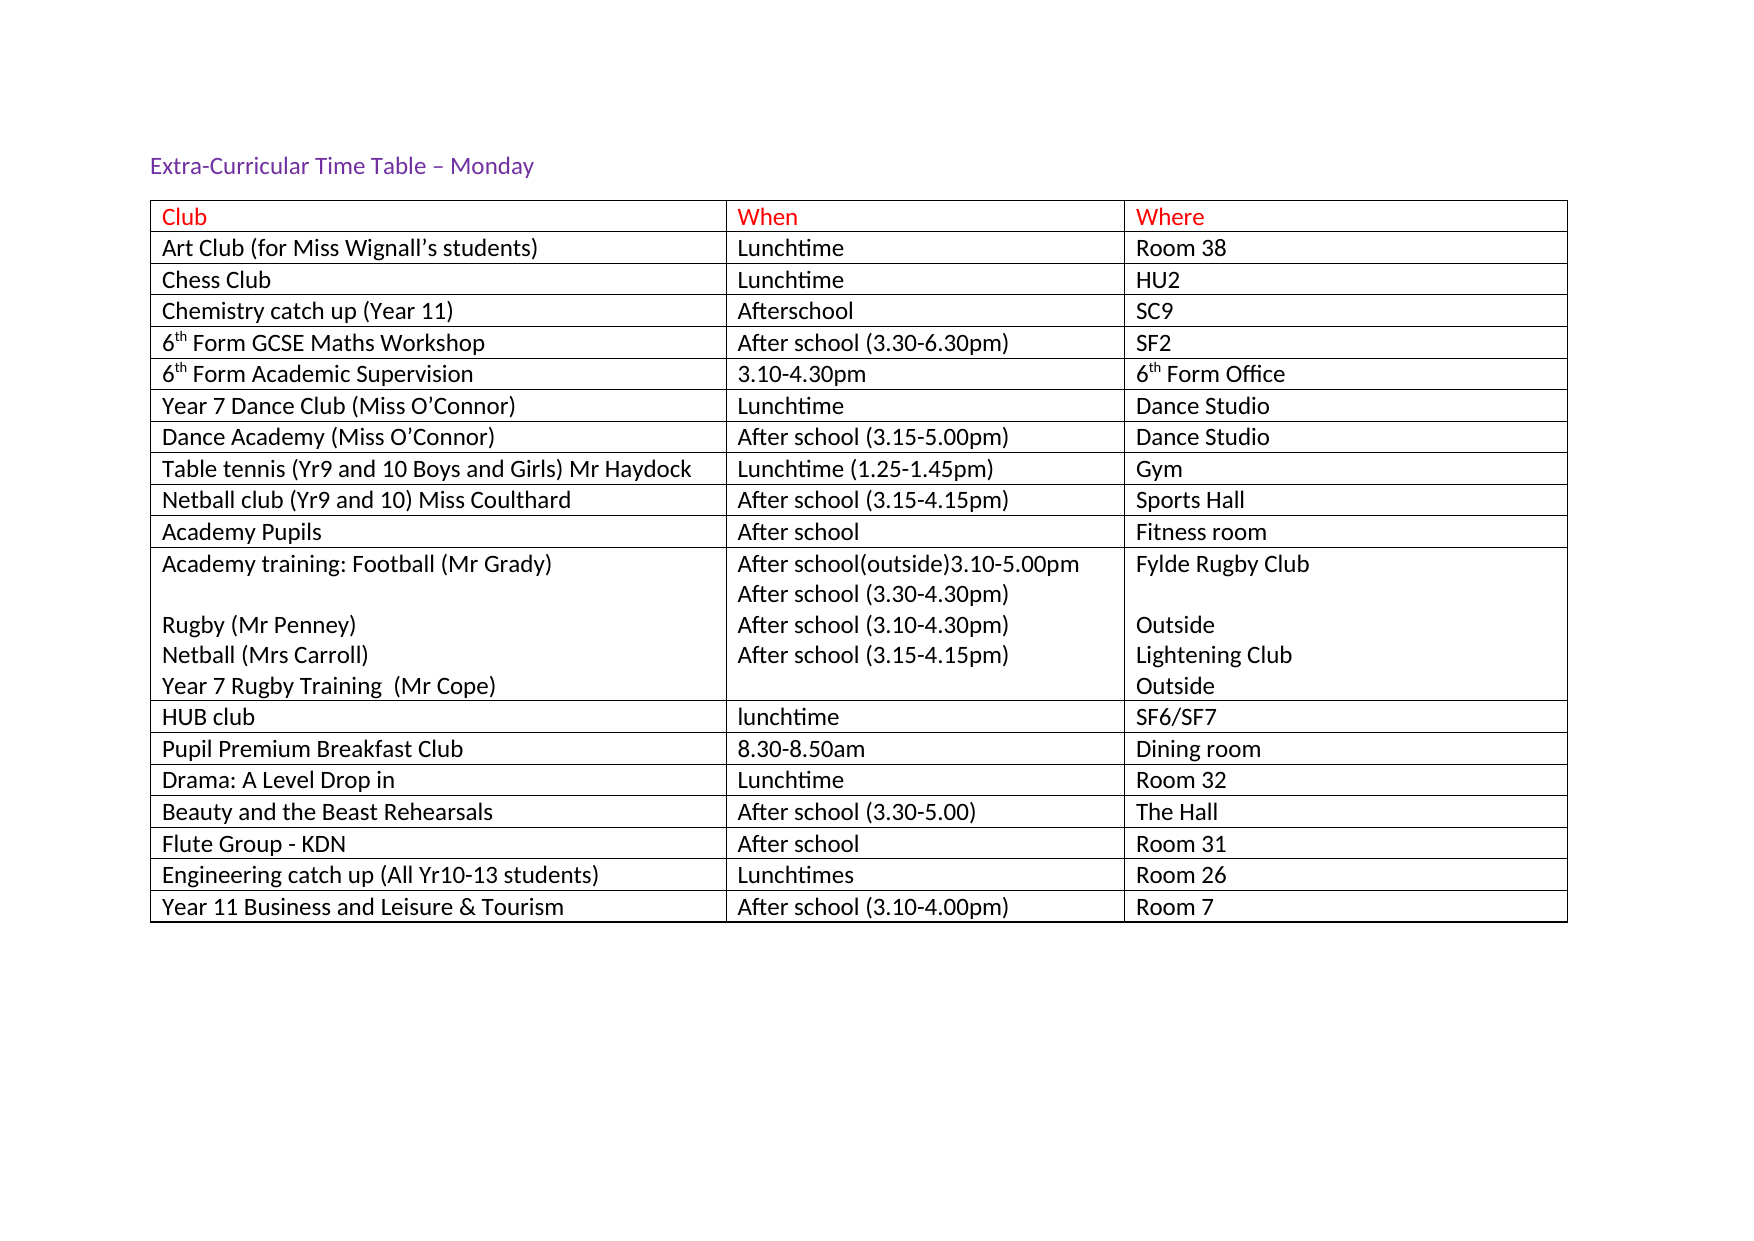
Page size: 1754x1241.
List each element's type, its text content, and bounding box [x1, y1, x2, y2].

table_cell Academy training: Football (Mr Grady) Rugby (Mr Penney) Netball (Mrs Carroll) Year 7 Rugby Training (Mr Cope) [151, 548, 726, 700]
table_cell Gym [1125, 453, 1567, 484]
table_cell Afterschool [727, 295, 1124, 326]
table_cell SC9 [1125, 295, 1567, 326]
table_cell SF2 [1125, 327, 1567, 357]
table_cell Room 32 [1125, 765, 1567, 795]
table_cell Lunchtime (1.25-1.45pm) [727, 453, 1124, 484]
table_cell After school [727, 516, 1124, 547]
table_cell HU2 [1125, 264, 1567, 294]
table_cell Room 31 [1125, 828, 1567, 858]
table_cell Sports Hall [1125, 485, 1567, 515]
table_cell Engineering catch up (All Yr10-13 students) [151, 859, 726, 890]
table_cell After school (3.10-4.00pm) [727, 891, 1124, 921]
table_header Where [1125, 201, 1567, 231]
table_header Club [151, 201, 726, 231]
table_cell Lunchtime [727, 264, 1124, 294]
table_cell 6th Form Academic Supervision [151, 359, 726, 389]
table_cell After school (3.30-5.00) [727, 796, 1124, 827]
table_cell lunchtime [727, 701, 1124, 732]
table_cell Year 11 Business and Leisure & Tourism [151, 891, 726, 921]
table_cell After school [727, 828, 1124, 858]
table_cell Beauty and the Beast Rehearsals [151, 796, 726, 827]
table_cell Academy Pupils [151, 516, 726, 547]
table_cell After school (3.15-5.00pm) [727, 422, 1124, 452]
table_cell Drama: A Level Drop in [151, 765, 726, 795]
table_cell Dance Studio [1125, 390, 1567, 421]
table_cell Room 7 [1125, 891, 1567, 921]
table_header When [727, 201, 1124, 231]
table_cell SF6/SF7 [1125, 701, 1567, 732]
table_cell 6th Form GCSE Maths Workshop [151, 327, 726, 357]
table_cell Year 7 Dance Club (Miss O’Connor) [151, 390, 726, 421]
table_cell Room 38 [1125, 232, 1567, 263]
text Extra-Curricular Time Table – Monday [150, 150, 1604, 181]
table_cell Fylde Rugby Club Outside Lightening Club Outside [1125, 548, 1567, 700]
table_cell 3.10-4.30pm [727, 359, 1124, 389]
table_cell HUB club [151, 701, 726, 732]
table_cell Room 26 [1125, 859, 1567, 890]
table_cell Lunchtime [727, 232, 1124, 263]
table_cell After school (3.30-6.30pm) [727, 327, 1124, 357]
table_cell Dance Studio [1125, 422, 1567, 452]
table_cell The Hall [1125, 796, 1567, 827]
table_cell 8.30-8.50am [727, 733, 1124, 763]
table_cell After school(outside)3.10-5.00pm After school (3.30-4.30pm) After school (3.10-4.30pm) After school (3.15-4.15pm) [727, 548, 1124, 700]
table_cell 6th Form Office [1125, 359, 1567, 389]
table_cell Flute Group - KDN [151, 828, 726, 858]
table_cell Lunchtime [727, 765, 1124, 795]
table_cell Chess Club [151, 264, 726, 294]
table_cell Netball club (Yr9 and 10) Miss Coulthard [151, 485, 726, 515]
table_cell Pupil Premium Breakfast Club [151, 733, 726, 763]
table_cell Dining room [1125, 733, 1567, 763]
table_cell Dance Academy (Miss O’Connor) [151, 422, 726, 452]
table_cell Lunchtime [727, 390, 1124, 421]
table_cell Table tennis (Yr9 and 10 Boys and Girls) Mr Haydock [151, 453, 726, 484]
table_cell Art Club (for Miss Wignall’s students) [151, 232, 726, 263]
table_cell Lunchtimes [727, 859, 1124, 890]
table_cell After school (3.15-4.15pm) [727, 485, 1124, 515]
table_cell Fitness room [1125, 516, 1567, 547]
table_cell Chemistry catch up (Year 11) [151, 295, 726, 326]
